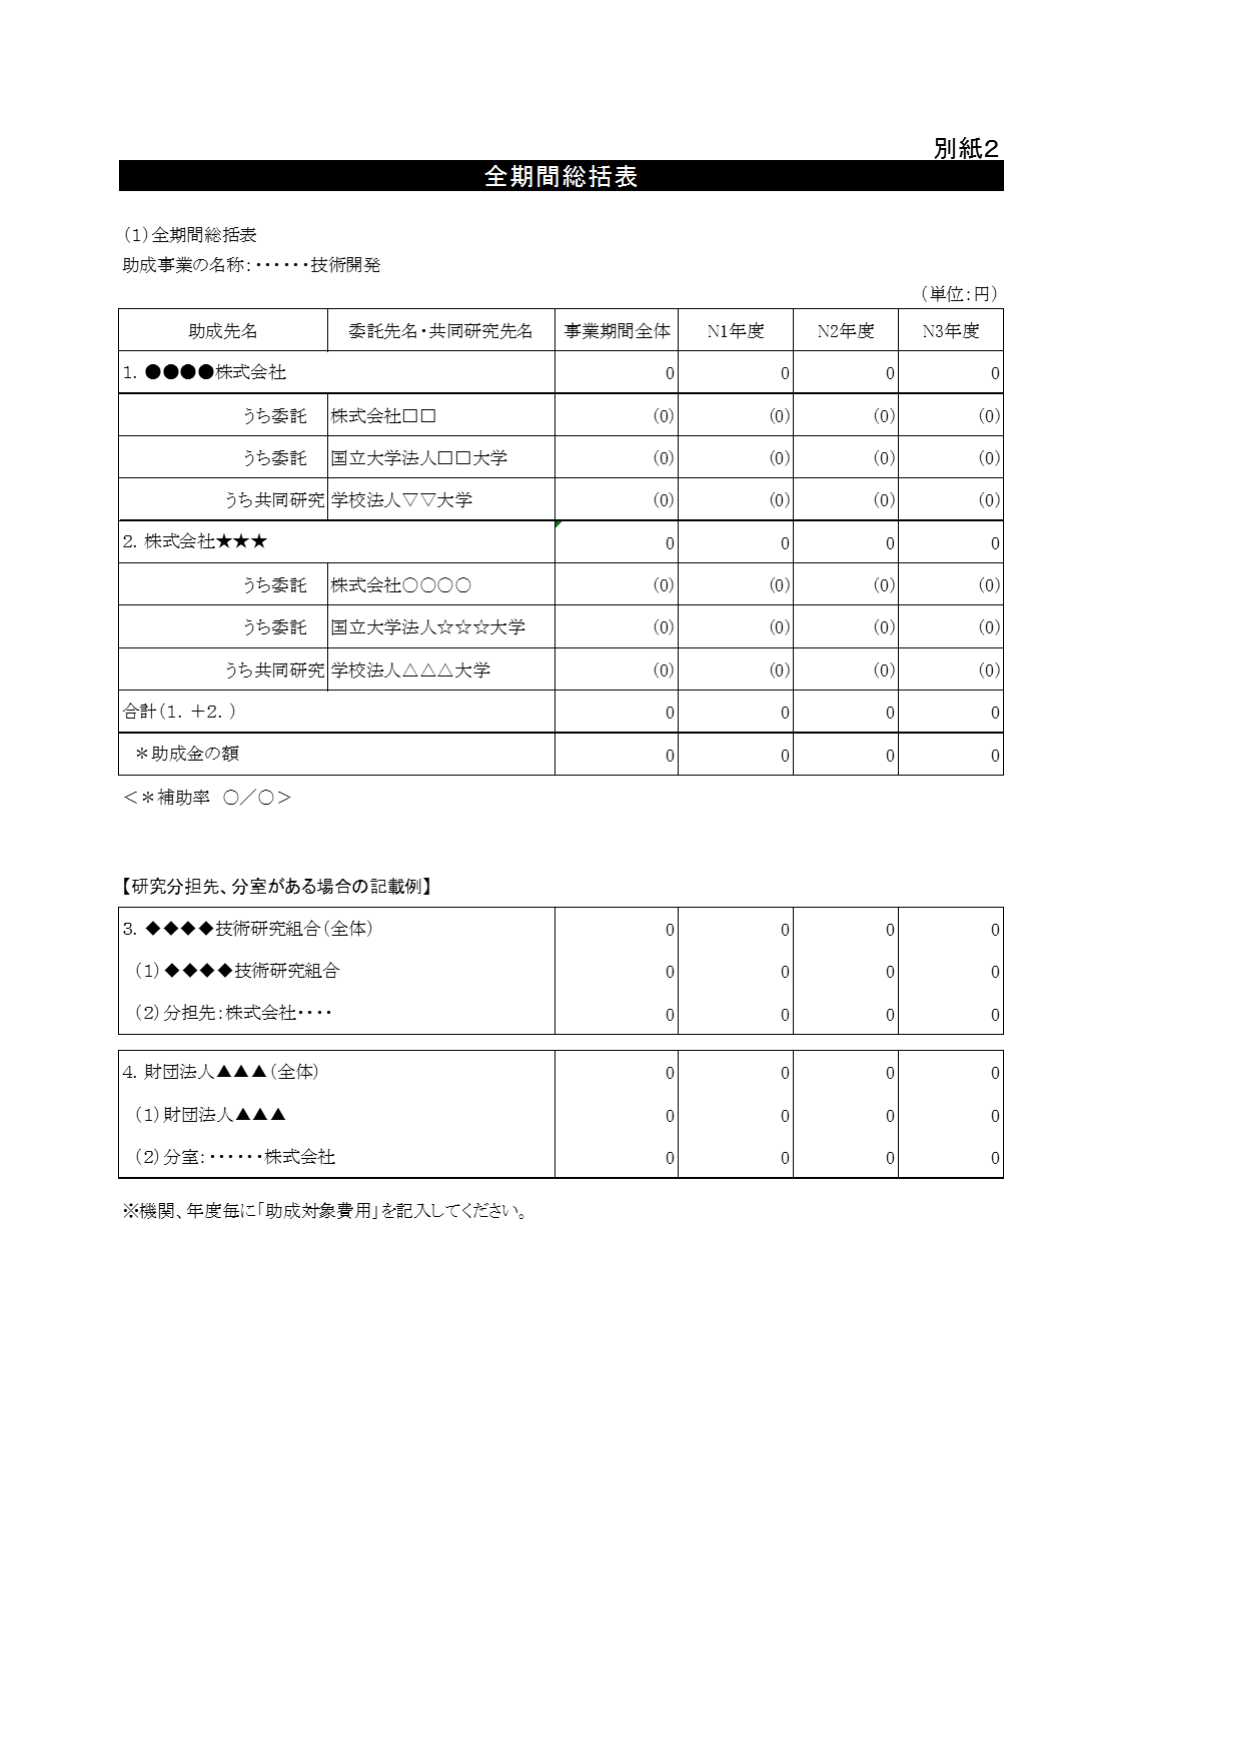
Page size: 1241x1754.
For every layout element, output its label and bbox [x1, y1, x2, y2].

picture [118, 132, 1005, 1222]
